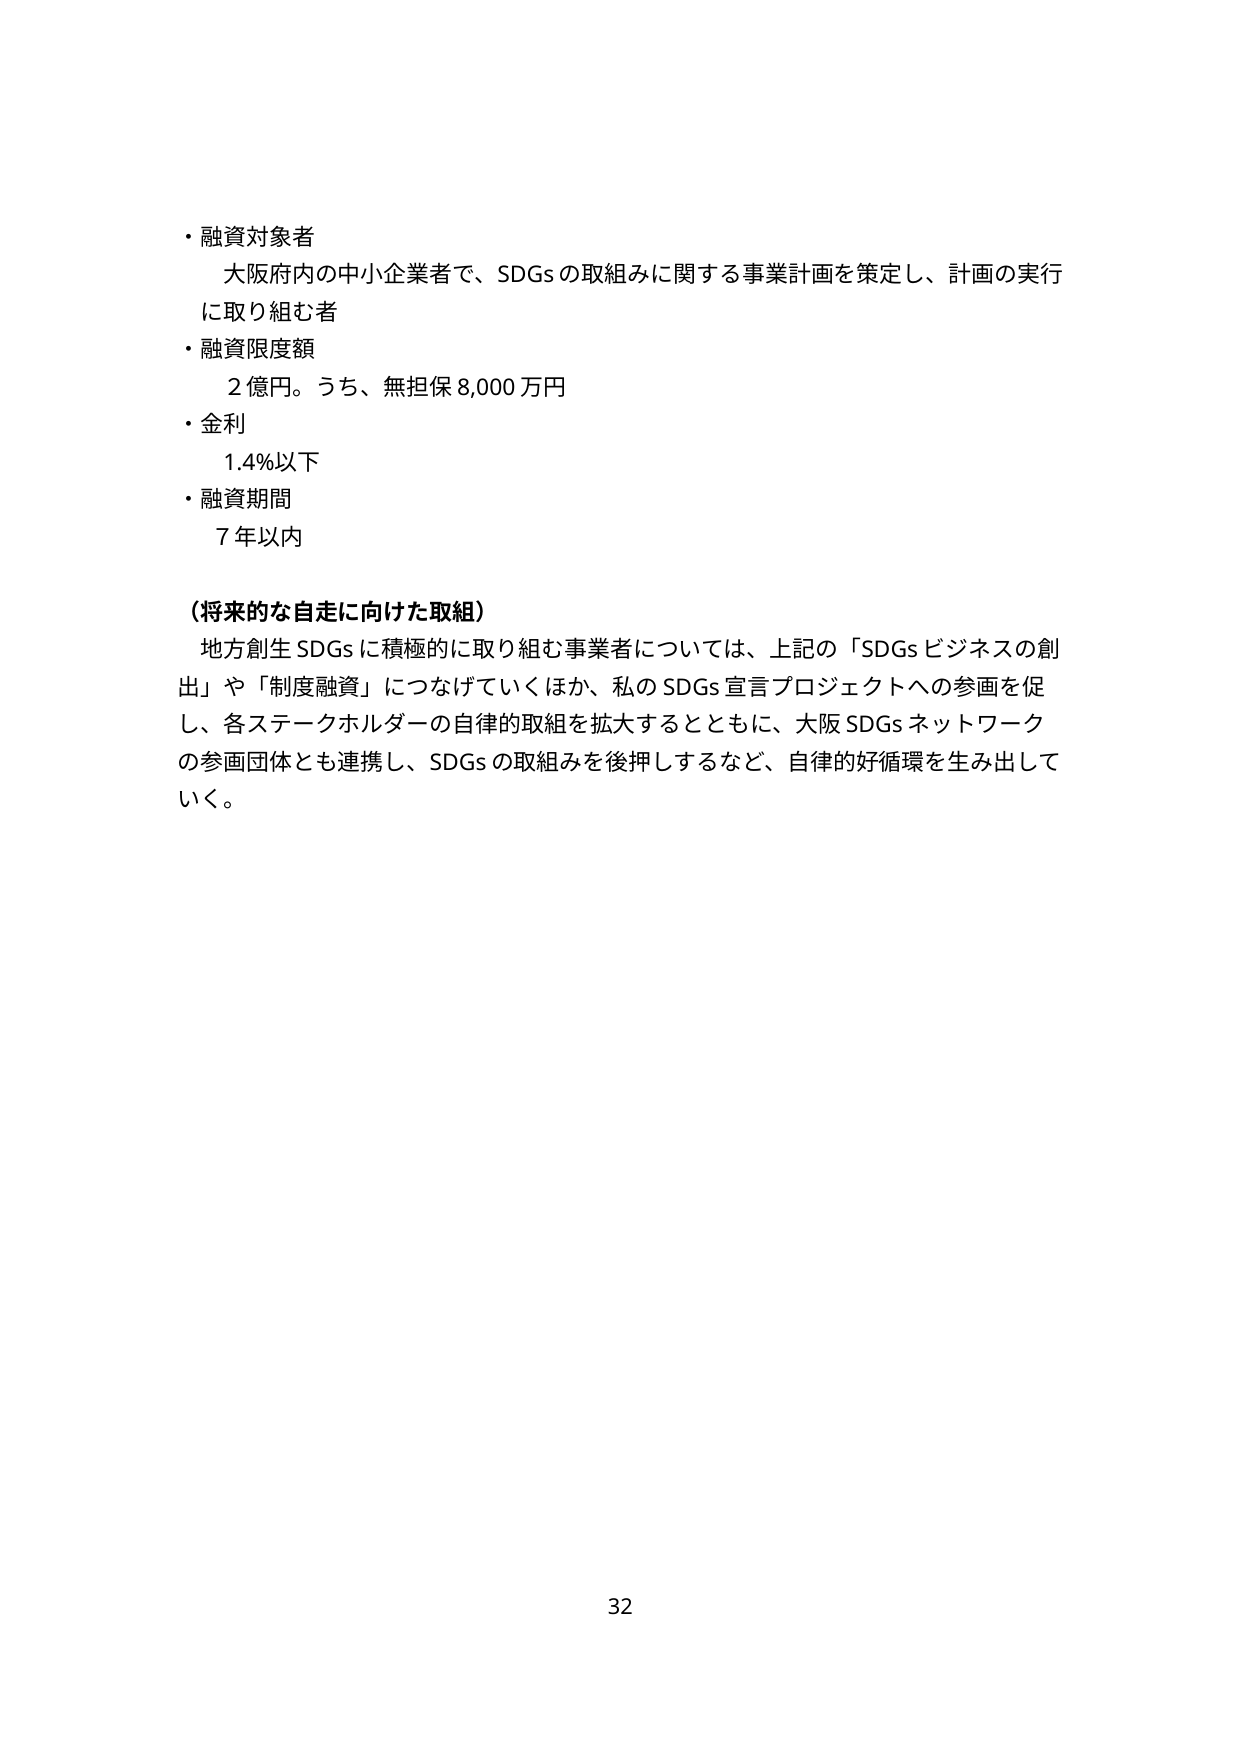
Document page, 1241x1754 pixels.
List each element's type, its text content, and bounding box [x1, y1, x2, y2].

text 地方創生SDGsに積極的に取り組む事業者については、上記の「SDGsビジネスの創出」や「制度融資」につなげていくほか、私のSDGs宣言プロジェクトへの参画を促し、各ステークホルダーの自律的取組を拡大するとともに、大阪SDGsネットワークの参画団体とも連携し、SDGsの取組みを後押しするなど、自律的好循環を生み出していく。 [177, 629, 1063, 817]
text ２億円。うち、無担保8,000万円 [177, 367, 1063, 404]
text ・融資限度額 [177, 329, 1063, 367]
text ・金利 [177, 404, 1063, 442]
text ７年以内 [177, 517, 1063, 554]
text 1.4%以下 [177, 442, 1063, 479]
text ・融資期間 [177, 479, 1063, 517]
text 大阪府内の中小企業者で、SDGsの取組みに関する事業計画を策定し、計画の実行に取り組む者 [177, 254, 1063, 329]
text ・融資対象者 [177, 217, 1063, 254]
text （将来的な自走に向けた取組） [177, 592, 1063, 629]
